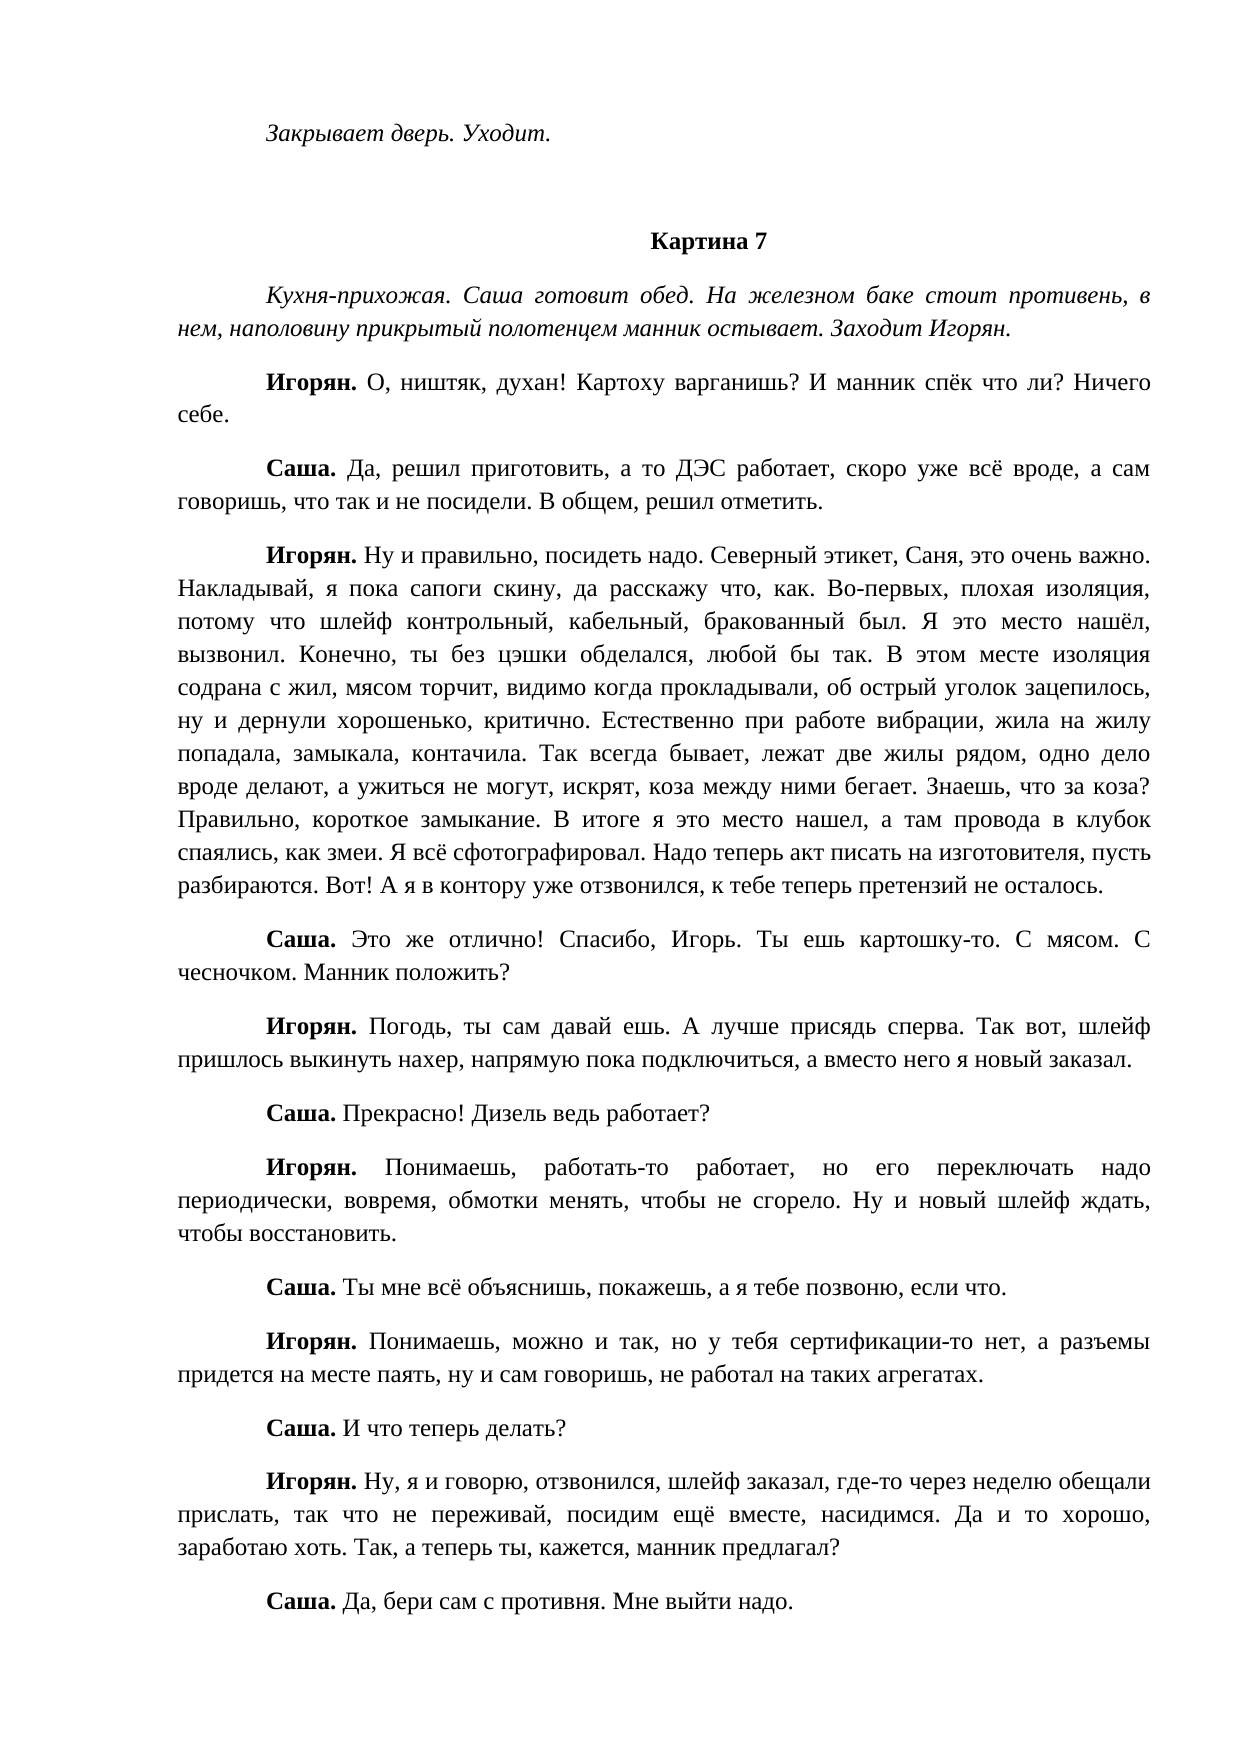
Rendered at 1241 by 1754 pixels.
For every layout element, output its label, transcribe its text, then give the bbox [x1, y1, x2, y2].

text Игорян. Понимаешь, можно и так, но у тебя сертификации-то нет, а разъемы придется на месте паять, ну и сам говоришь, не работал на таких агрегатах. [177, 1326, 1152, 1387]
text Игорян. Ну, я и говорю, отзвонился, шлейф заказал, где-то через неделю обещали прислать, так что не переживай, посидим ещё вместе, насидимся. Да и то хорошо, заработаю хоть. Так, а теперь ты, кажется, манник предлагал? [177, 1466, 1152, 1561]
text Игорян. Ну и правильно, посидеть надо. Северный этикет, Саня, это очень важно. Накладывай, я пока сапоги скину, да расскажу что, как. Во-первых, плохая изоляция, потому что шлейф контрольный, кабельный, бракованный был. Я это место нашёл, вызвонил. Конечно, ты без цэшки обделался, любой бы так. В этом месте изоляция содрана с жил, мясом торчит, видимо когда прокладывали, об острый уголок зацепилось, ну и дернули хорошенько, критично. Естественно при работе вибрации, жила на жилу попадала, замыкала, контачила. Так всегда бывает, лежат две жилы рядом, одно дело вроде делают, а ужиться не могут, искрят, коза между ними бегает. Знаешь, что за коза? Правильно, короткое замыкание. В итоге я это место нашел, а там провода в клубок спаялись, как змеи. Я всё сфотографировал. Надо теперь акт писать на изготовителя, пусть разбираются. Вот! А я в контору уже отзвонился, к тебе теперь претензий не осталось. [177, 540, 1152, 899]
text Игорян. Понимаешь, работать-то работает, но его переключать надо периодически, вовремя, обмотки менять, чтобы не сгорело. Ну и новый шлейф ждать, чтобы восстановить. [177, 1152, 1152, 1247]
text Кухня-прихожая. Саша готовит обед. На железном баке стоит противень, в нем, наполовину прикрытый полотенцем манник остывает. Заходит Игорян. [177, 280, 1152, 341]
text Игорян. О, ништяк, духан! Картоху варганишь? И манник спёк что ли? Ничего себе. [177, 367, 1152, 428]
text Саша. Прекрасно! Дизель ведь работает? [177, 1098, 1152, 1127]
text Картина 7 [177, 226, 1152, 254]
text Игорян. Погодь, ты сам давай ешь. А лучше присядь сперва. Так вот, шлейф пришлось выкинуть нахер, напрямую пока подключиться, а вместо него я новый заказал. [177, 1011, 1152, 1073]
text Закрывает дверь. Уходит. [177, 118, 1152, 147]
text Саша. И что теперь делать? [177, 1413, 1152, 1441]
text Саша. Это же отлично! Спасибо, Игорь. Ты ешь картошку-то. С мясом. С чесночком. Манник положить? [177, 924, 1152, 986]
text Саша. Да, бери сам с противня. Мне выйти надо. [177, 1586, 1152, 1615]
text Саша. Ты мне всё объяснишь, покажешь, а я тебе позвоню, если что. [177, 1272, 1152, 1301]
text Саша. Да, решил приготовить, а то ДЭС работает, скоро уже всё вроде, а сам говоришь, что так и не посидели. В общем, решил отметить. [177, 453, 1152, 515]
